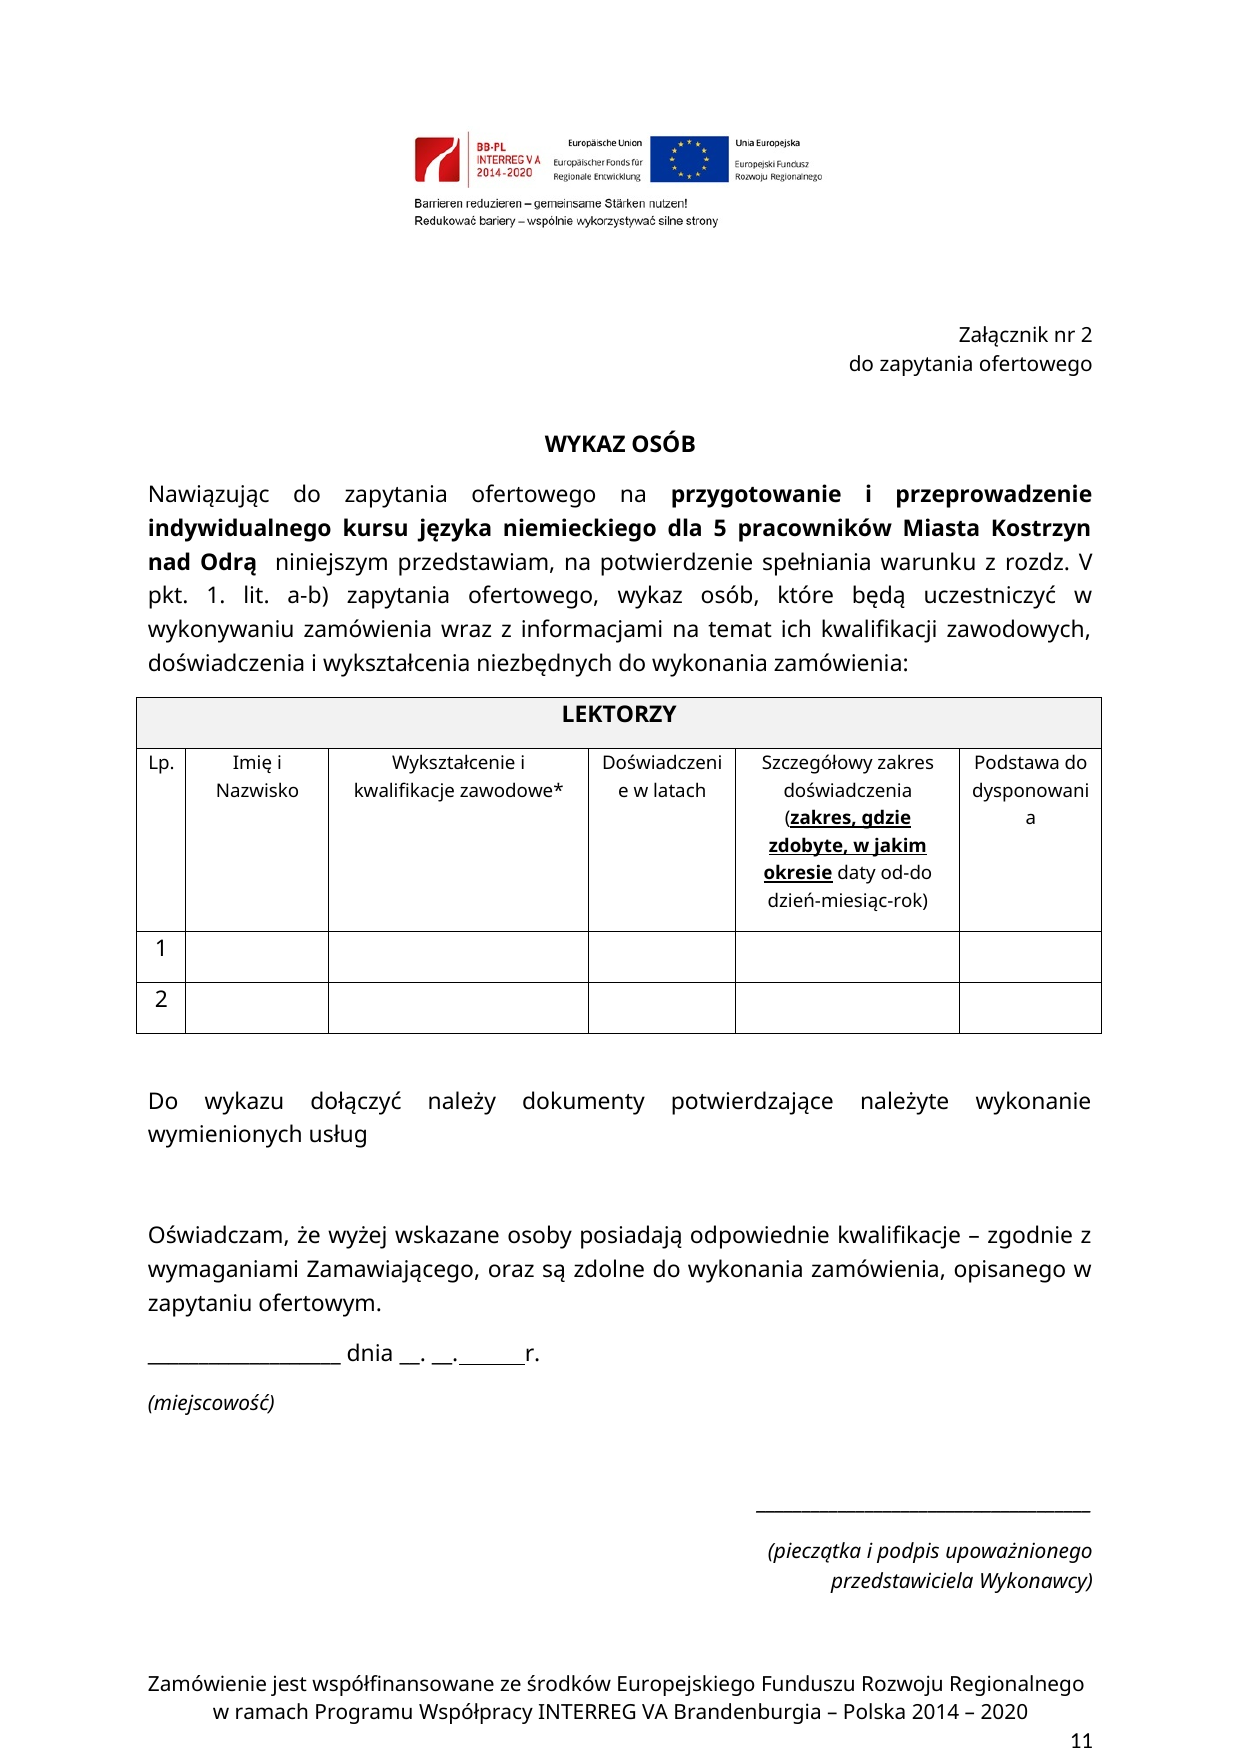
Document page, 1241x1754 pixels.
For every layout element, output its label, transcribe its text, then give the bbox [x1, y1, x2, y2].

table_cell [589, 932, 735, 982]
table_cell [736, 983, 959, 1033]
text Załącznik nr 2 [148, 320, 1092, 349]
table_cell [329, 932, 588, 982]
text (miejscowość) [148, 1388, 1092, 1416]
table_cell [329, 983, 588, 1033]
text przedstawiciela Wykonawcy) [295, 1566, 1092, 1595]
text do zapytania ofertowego [148, 349, 1092, 377]
table_cell [960, 983, 1101, 1033]
text Oświadczam, że wyżej wskazane osoby posiadają odpowiednie kwalifikacje – zgodnie z wymaganiami Zamawiającego, oraz są zdolne do wykonania zamówienia, opisanego w zapytaniu ofertowym. [148, 1219, 1092, 1318]
table_cell [589, 983, 735, 1033]
table_cell [960, 932, 1101, 982]
table_cell [736, 932, 959, 982]
picture [413, 126, 828, 243]
table_cell Podstawa do dysponowania [960, 749, 1101, 931]
text Do wykazu dołączyć należy dokumenty potwierdzające należyte wykonanie wymienionych usług [148, 1085, 1092, 1150]
text (pieczątka i podpis upoważnionego [295, 1536, 1092, 1564]
text WYKAZ OSÓB [148, 428, 1092, 459]
text Nawiązując do zapytania ofertowego na przygotowanie i przeprowadzenie indywidualnego kursu języka niemieckiego dla 5 pracowników Miasta Kostrzyn nad Odrą niniejszym przedstawiam, na potwierdzenie spełniania warunku z rozdz. V pkt. 1. lit. a-b) zapytania ofertowego, wykaz osób, które będą uczestniczyć w wykonywaniu zamówienia wraz z informacjami na temat ich kwalifikacji zawodowych, doświadczenia i wykształcenia niezbędnych do wykonania zamówienia: [148, 478, 1092, 678]
table_cell Imię i Nazwisko [186, 749, 328, 931]
text ___________________ dnia __. __. r. [148, 1337, 1092, 1368]
table_cell 2 [137, 983, 185, 1033]
table_cell [186, 932, 328, 982]
table_cell Doświadczenie w latach [589, 749, 735, 931]
table_cell Szczegółowy zakres doświadczenia (zakres, gdzie zdobyte, w jakim okresie daty od-do dzień-miesiąc-rok) [736, 749, 959, 931]
table_cell 1 [137, 932, 185, 982]
table_cell [186, 983, 328, 1033]
table_header LEKTORZY [137, 698, 1101, 748]
table_cell Wykształcenie i kwalifikacje zawodowe* [329, 749, 588, 931]
table_cell Lp. [137, 749, 185, 931]
text _____________________________________ [148, 1485, 1092, 1517]
